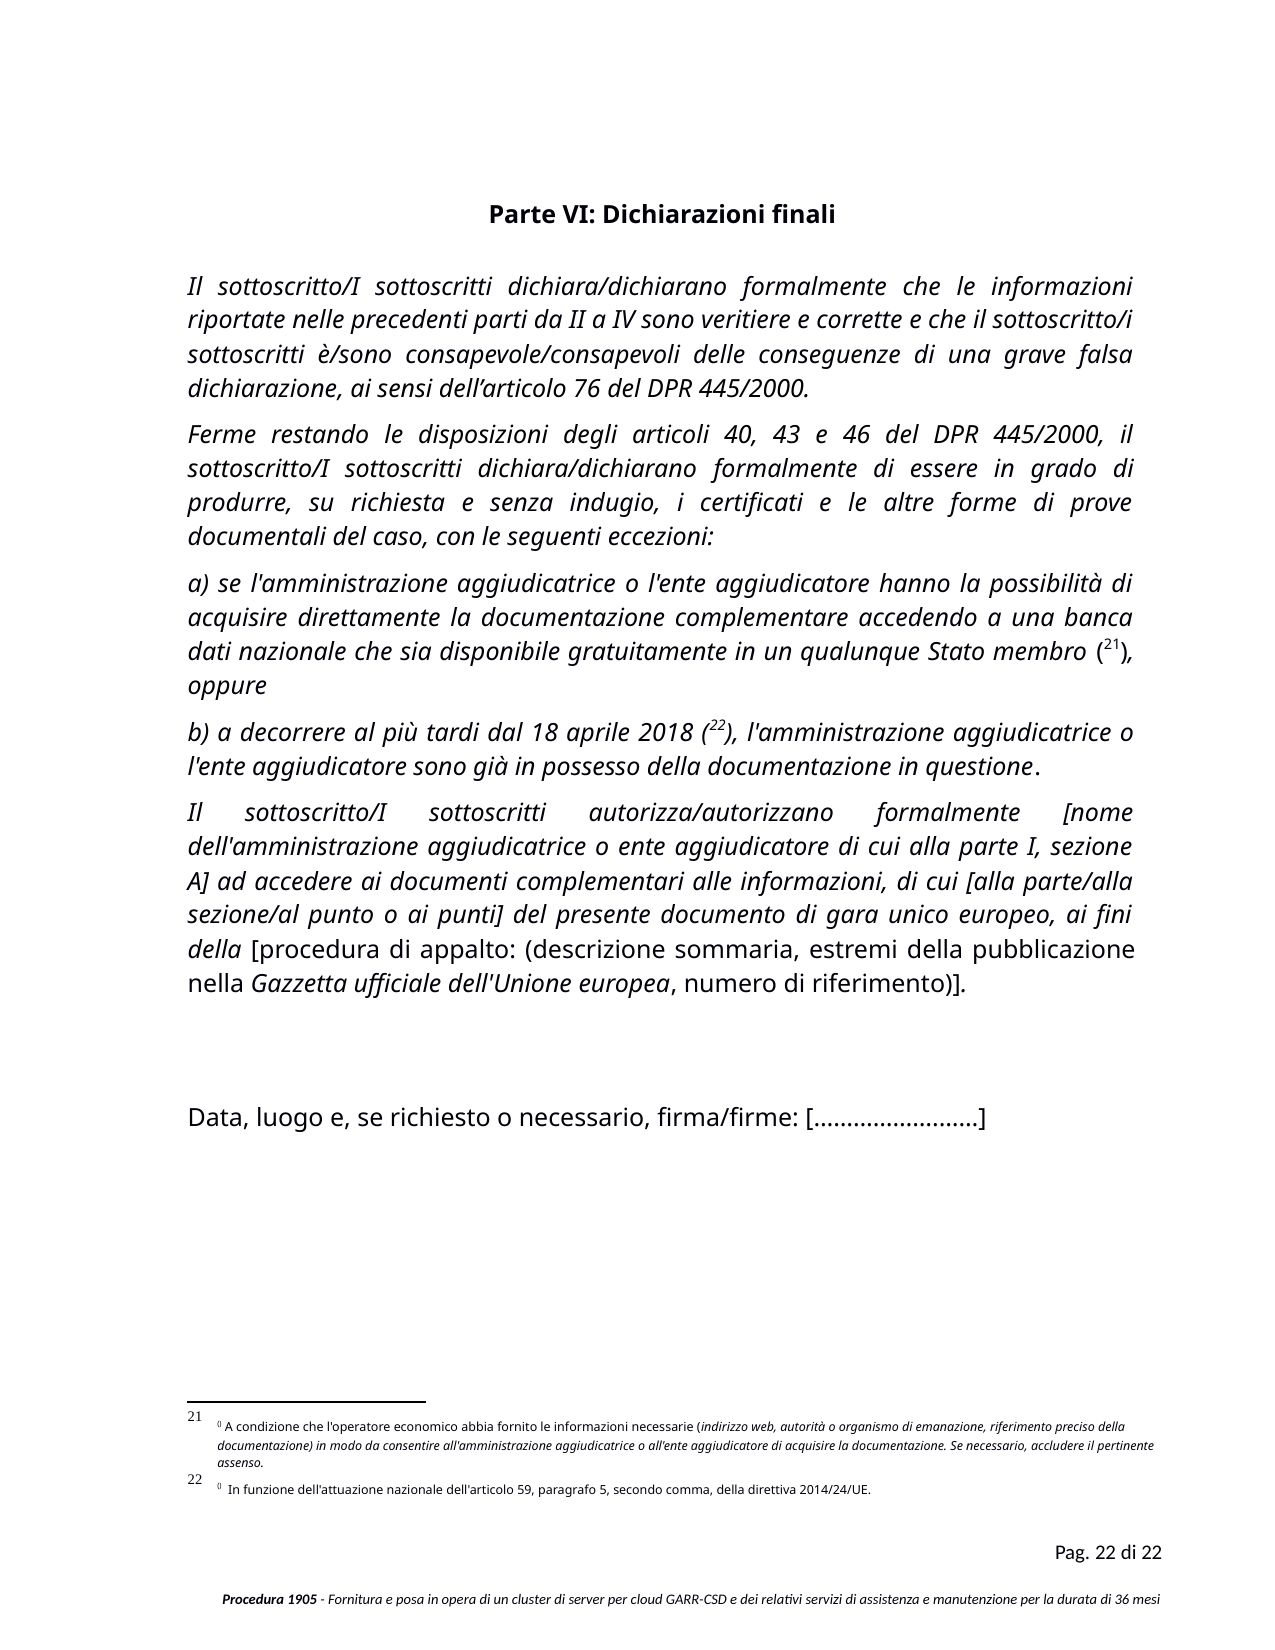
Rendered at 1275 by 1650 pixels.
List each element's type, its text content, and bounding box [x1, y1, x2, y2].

text Ferme restando le disposizioni degli articoli 40, 43 e 46 del DPR 445/2000, il sottoscritto/I sottoscritti dichiara/dichiarano formalmente di essere in grado di produrre, su richiesta e senza indugio, i certificati e le altre forme di prove documentali del caso, con le seguenti eccezioni: [187, 417, 1137, 553]
title Parte VI: Dichiarazioni finali [187, 197, 1137, 231]
text b) a decorrere al più tardi dal 18 aprile 2018 (), l'amministrazione aggiudicatrice o l'ente aggiudicatore sono già in possesso della documentazione in questione. [187, 714, 1137, 782]
text Data, luogo e, se richiesto o necessario, firma/firme: [……………….……] [187, 1100, 1137, 1134]
text Il sottoscritto/I sottoscritti autorizza/autorizzano formalmente [nome dell'amministrazione aggiudicatrice o ente aggiudicatore di cui alla parte I, sezione A] ad accedere ai documenti complementari alle informazioni, di cui [alla parte/alla sezione/al punto o ai punti] del presente documento di gara unico europeo, ai fini della [procedura di appalto: (descrizione sommaria, estremi della pubblicazione nella Gazzetta ufficiale dell'Unione europea, numero di riferimento)]. [187, 795, 1137, 999]
text Il sottoscritto/I sottoscritti dichiara/dichiarano formalmente che le informazioni riportate nelle precedenti parti da II a IV sono veritiere e corrette e che il sottoscritto/i sottoscritti è/sono consapevole/consapevoli delle conseguenze di una grave falsa dichiarazione, ai sensi dell’articolo 76 del DPR 445/2000. [187, 268, 1137, 404]
text a) se l'amministrazione aggiudicatrice o l'ente aggiudicatore hanno la possibilità di acquisire direttamente la documentazione complementare accedendo a una banca dati nazionale che sia disponibile gratuitamente in un qualunque Stato membro (), oppure [187, 566, 1137, 702]
